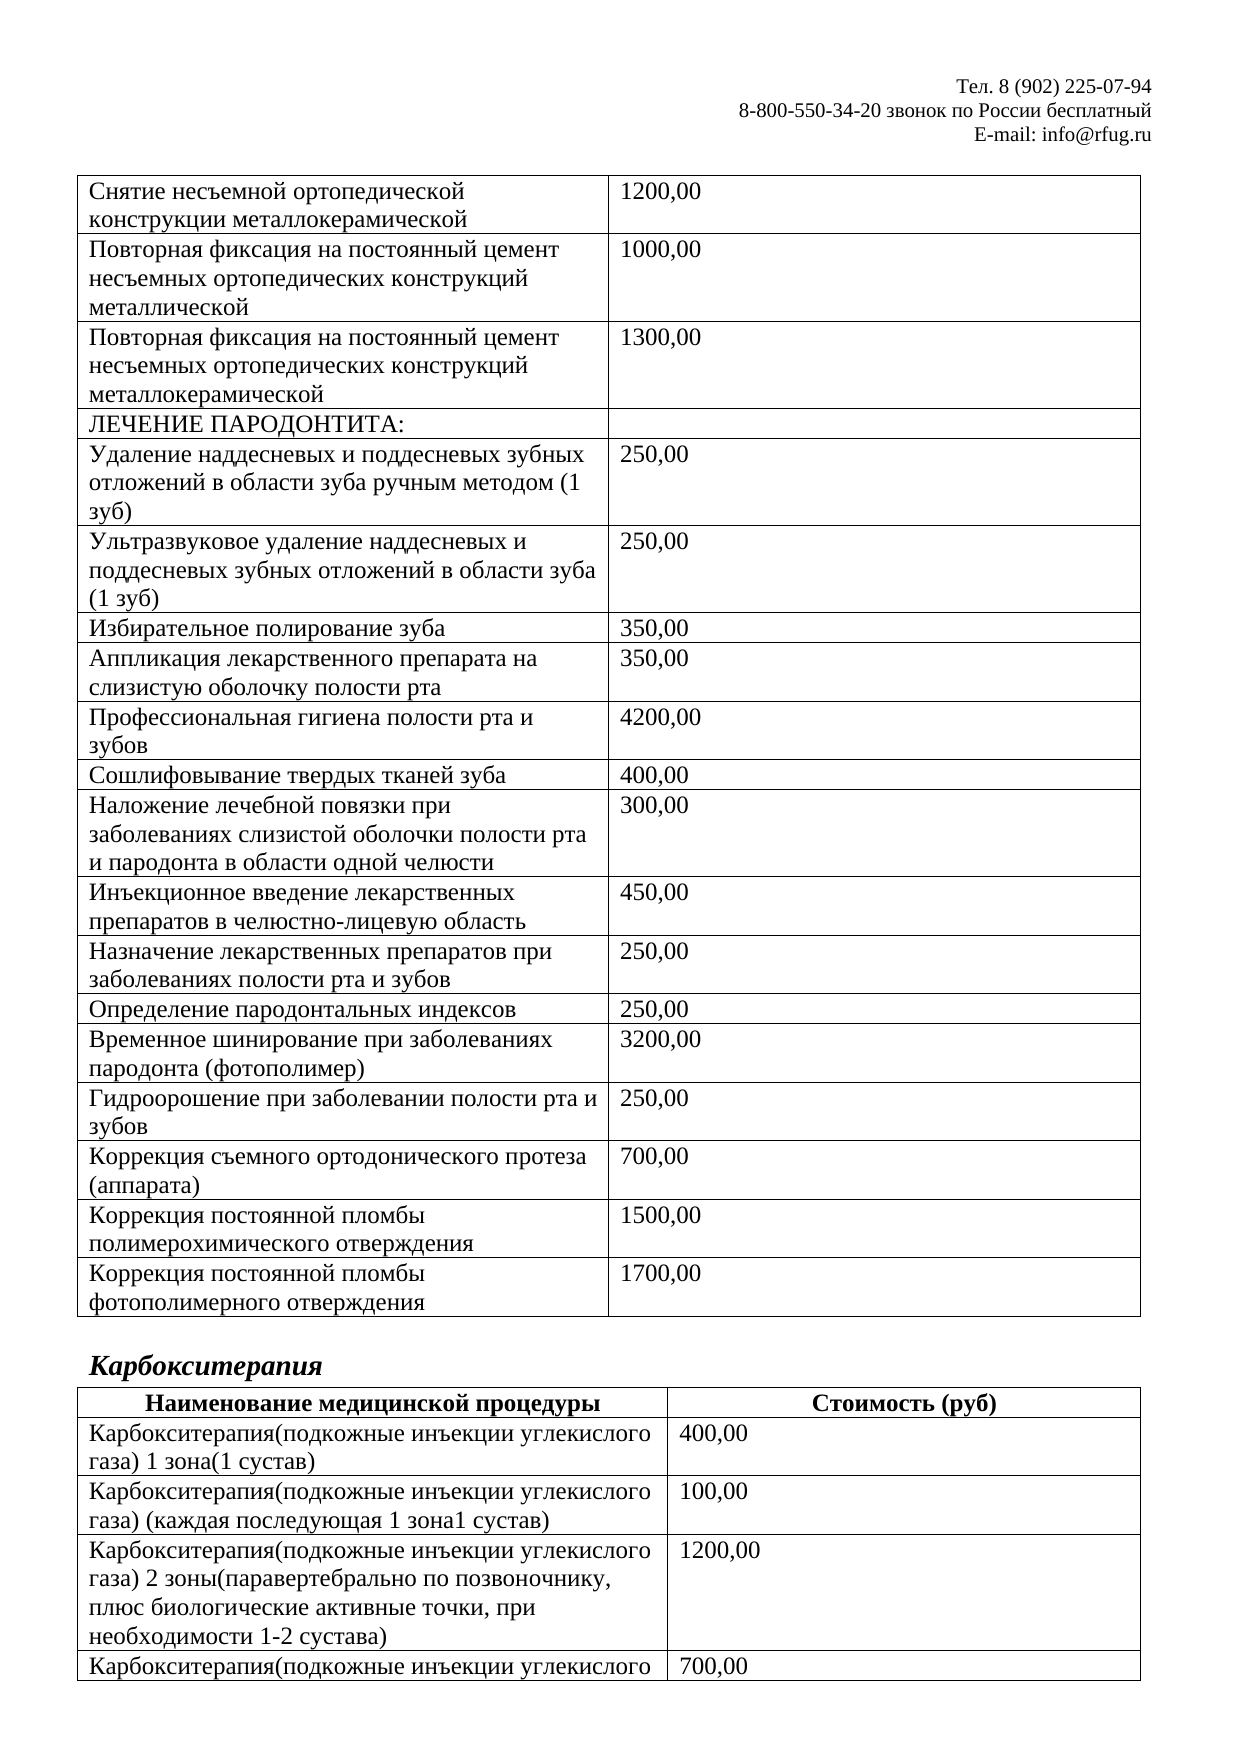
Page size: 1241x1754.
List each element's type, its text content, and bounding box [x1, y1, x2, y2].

table_cell 250,00 [609, 936, 1140, 993]
table_cell Коррекция съемного ортодонического протеза (аппарата) [78, 1141, 608, 1199]
table_cell 1200,00 [668, 1535, 1140, 1650]
table_cell 1300,00 [609, 322, 1140, 408]
table_cell 1200,00 [609, 176, 1140, 233]
text Карбокситерапия [89, 1317, 1152, 1382]
table_cell ЛЕЧЕНИЕ ПАРОДОНТИТА: [78, 409, 608, 438]
table_cell Удаление наддесневых и поддесневых зубных отложений в области зуба ручным методом (1 зуб) [78, 439, 608, 525]
table_cell Повторная фиксация на постоянный цемент несъемных ортопедических конструкций металлокерамической [78, 322, 608, 408]
table_cell Наложение лечебной повязки при заболеваниях слизистой оболочки полости рта и пародонта в области одной челюсти [78, 790, 608, 876]
table_cell Назначение лекарственных препаратов при заболеваниях полости рта и зубов [78, 936, 608, 993]
table_cell 400,00 [668, 1418, 1140, 1475]
table_cell Определение пародонтальных индексов [78, 994, 608, 1023]
table_cell 3200,00 [609, 1024, 1140, 1082]
table_cell 700,00 [609, 1141, 1140, 1199]
table_cell Карбокситерапия(подкожные инъекции углекислого газа) 1 зона(1 сустав) [78, 1418, 667, 1475]
table_cell 450,00 [609, 877, 1140, 935]
table_cell Сошлифовывание твердых тканей зуба [78, 760, 608, 789]
table_cell Инъекционное введение лекарственных препаратов в челюстно-лицевую область [78, 877, 608, 935]
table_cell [78, 1651, 667, 1679]
table_cell [609, 409, 1140, 438]
table_cell Ультразвуковое удаление наддесневых и поддесневых зубных отложений в области зуба (1 зуб) [78, 526, 608, 612]
table_cell 300,00 [609, 790, 1140, 876]
table_cell Избирательное полирование зуба [78, 613, 608, 642]
table_cell 250,00 [609, 439, 1140, 525]
table_header Наименование медицинской процедуры [78, 1388, 667, 1417]
table_cell Коррекция постоянной пломбы фотополимерного отверждения [78, 1258, 608, 1316]
table_cell 250,00 [609, 526, 1140, 612]
table_cell 400,00 [609, 760, 1140, 789]
table_cell 250,00 [609, 994, 1140, 1023]
table_cell Снятие несъемной ортопедической конструкции металлокерамической [78, 176, 608, 233]
table_cell Гидроорошение при заболевании полости рта и зубов [78, 1083, 608, 1140]
table_cell Аппликация лекарственного препарата на слизистую оболочку полости рта [78, 643, 608, 701]
table_cell Повторная фиксация на постоянный цемент несъемных ортопедических конструкций металлической [78, 234, 608, 321]
table_cell Временное шинирование при заболеваниях пародонта (фотополимер) [78, 1024, 608, 1082]
table_cell 4200,00 [609, 702, 1140, 759]
table_header Стоимость (руб) [668, 1388, 1140, 1417]
table_cell Карбокситерапия(подкожные инъекции углекислого газа) (каждая последующая 1 зона1 сустав) [78, 1476, 667, 1534]
table_cell 350,00 [609, 613, 1140, 642]
table_cell 100,00 [668, 1476, 1140, 1534]
table_cell 1500,00 [609, 1200, 1140, 1257]
table_cell 250,00 [609, 1083, 1140, 1140]
table_cell 700,00 [668, 1651, 1140, 1679]
table_cell 1700,00 [609, 1258, 1140, 1316]
table_cell 350,00 [609, 643, 1140, 701]
table_cell 1000,00 [609, 234, 1140, 321]
table_cell Карбокситерапия(подкожные инъекции углекислого газа) 2 зоны(паравертебрально по позвоночнику, плюс биологические активные точки, при необходимости 1-2 сустава) [78, 1535, 667, 1650]
table_cell Коррекция постоянной пломбы полимерохимического отверждения [78, 1200, 608, 1257]
table_cell Профессиональная гигиена полости рта и зубов [78, 702, 608, 759]
